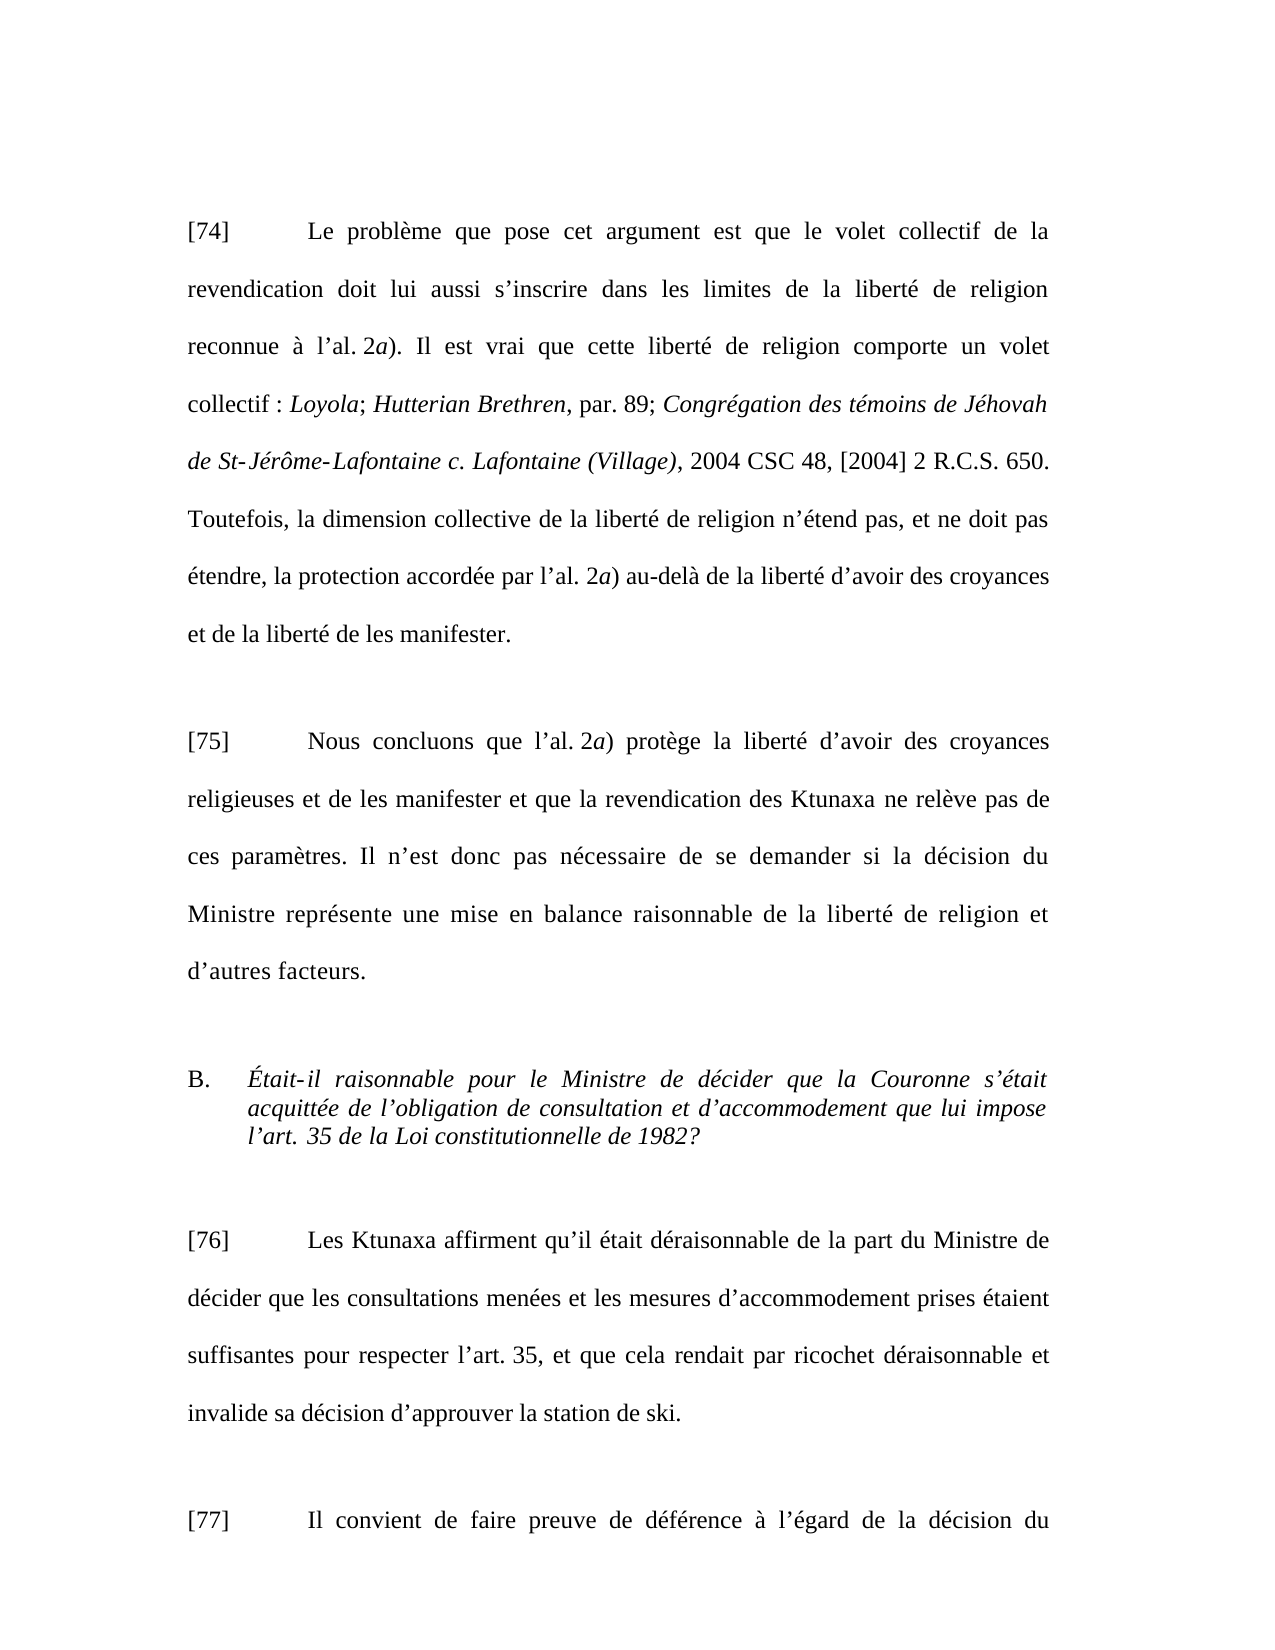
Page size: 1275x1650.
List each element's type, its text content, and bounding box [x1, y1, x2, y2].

title Était-il raisonnable pour le Ministre de décider que la Couronne s’était acquittée de l’obligation de consultation et d’accommodement que lui impose l’art. 35 de la Loi constitutionnelle de 1982? [187, 1064, 1050, 1150]
text Nous concluons que l’al. 2a) protège la liberté d’avoir des croyances religieuses et de les manifester et que la revendication des Ktunaxa ne relève pas de ces paramètres. Il n’est donc pas nécessaire de se demander si la décision du Ministre représente une mise en balance raisonnable de la liberté de religion et d’autres facteurs. [187, 726, 1050, 985]
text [187, 1505, 1050, 1534]
text Le problème que pose cet argument est que le volet collectif de la revendication doit lui aussi s’inscrire dans les limites de la liberté de religion reconnue à l’al. 2a). Il est vrai que cette liberté de religion comporte un volet collectif : Loyola; Hutterian Brethren, par. 89; Congrégation des témoins de Jéhovah de St-Jérôme-Lafontaine c. Lafontaine (Village), 2004 CSC 48, [2004] 2 R.C.S. 650. Toutefois, la dimension collective de la liberté de religion n’étend pas, et ne doit pas étendre, la protection accordée par l’al. 2a) au-delà de la liberté d’avoir des croyances et de la liberté de les manifester. [187, 216, 1050, 648]
text Les Ktunaxa affirment qu’il était déraisonnable de la part du Ministre de décider que les consultations menées et les mesures d’accommodement prises étaient suffisantes pour respecter l’art. 35, et que cela rendait par ricochet déraisonnable et invalide sa décision d’approuver la station de ski. [187, 1225, 1050, 1426]
